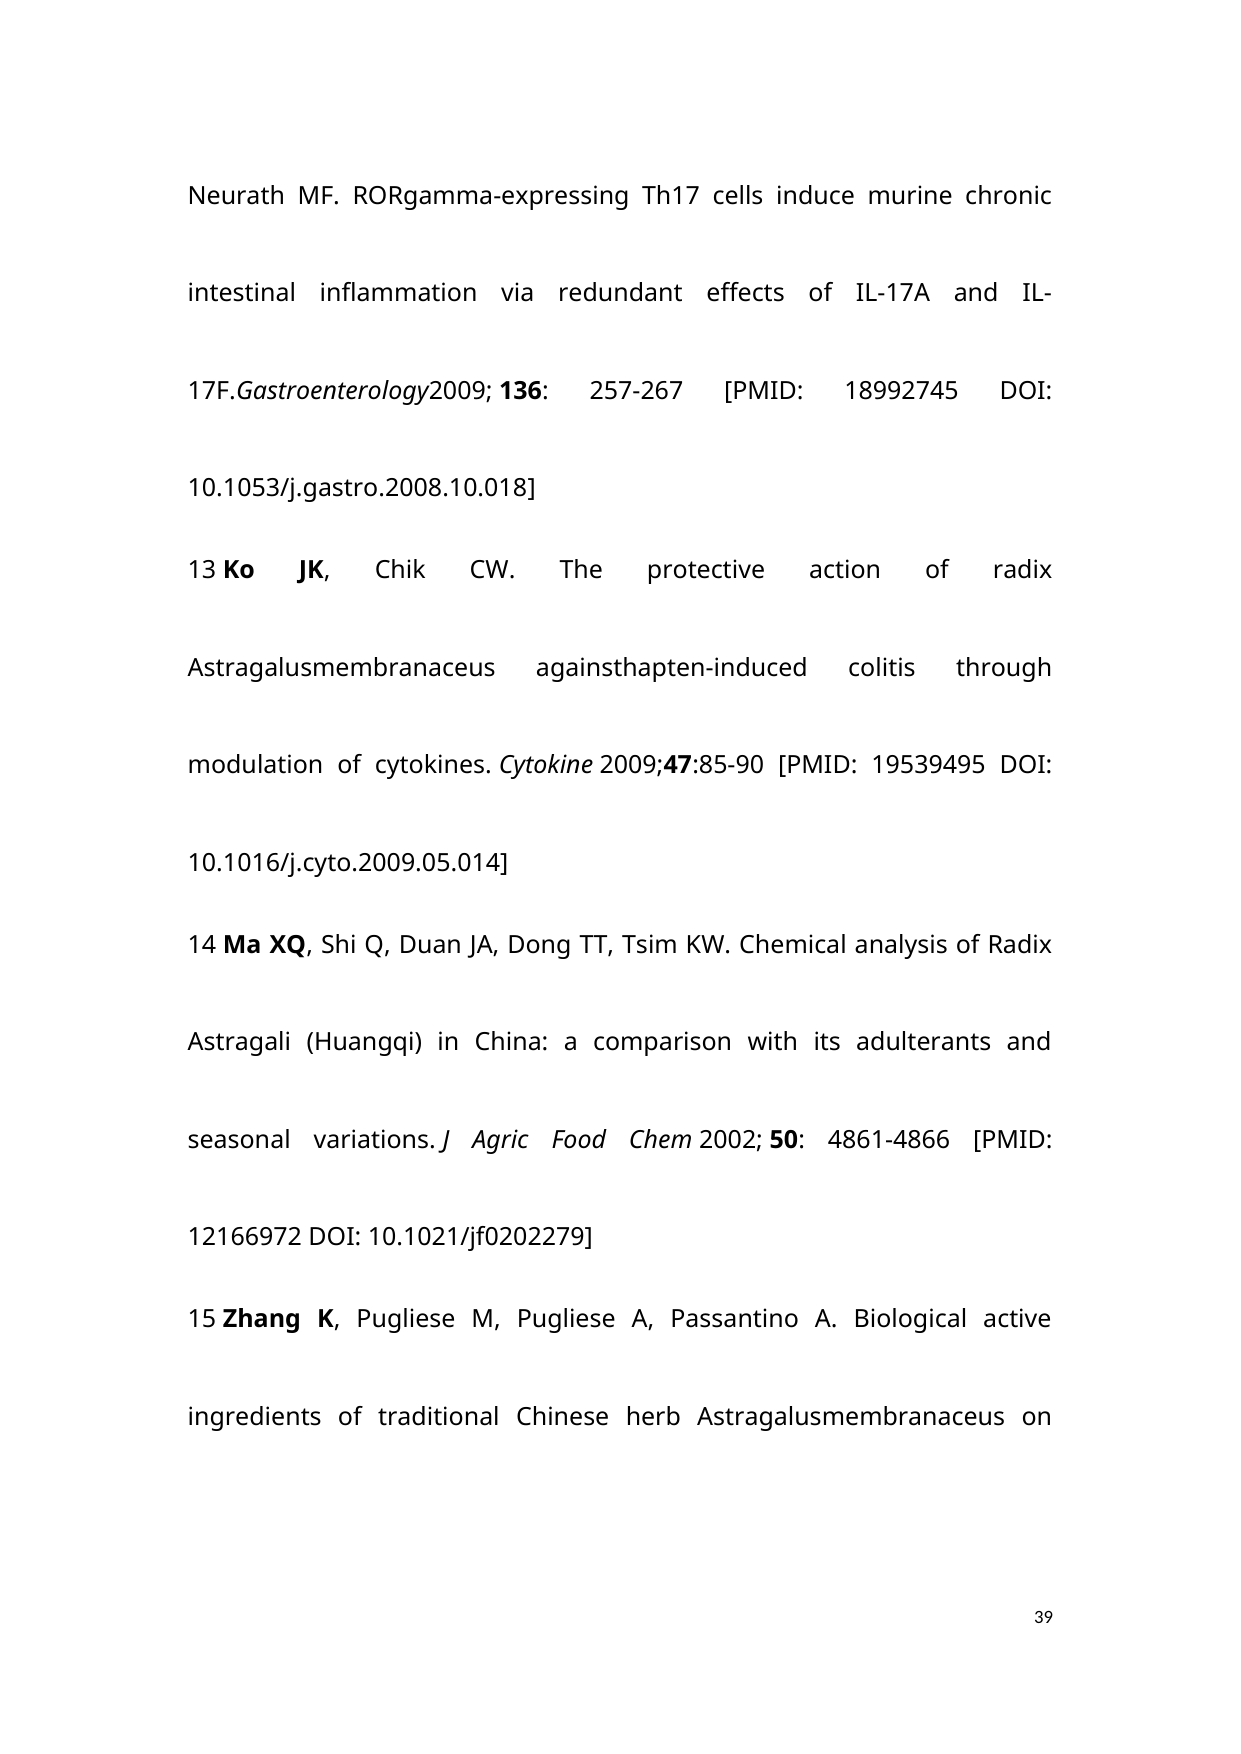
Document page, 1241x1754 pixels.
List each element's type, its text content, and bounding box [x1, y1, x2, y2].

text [187, 162, 1053, 519]
text 14 Ma XQ, Shi Q, Duan JA, Dong TT, Tsim KW. Chemical analysis of Radix Astragali (Huangqi) in China: a comparison with its adulterants and seasonal variations. J Agric Food Chem 2002; 50: 4861-4866 [PMID: 12166972 DOI: 10.1021/jf0202279] [187, 911, 1053, 1268]
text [187, 1285, 1053, 1448]
text 13 Ko JK, Chik CW. The protective action of radix Astragalusmembranaceus againsthapten-induced colitis through modulation of cytokines. Cytokine 2009;47:85-90 [PMID: 19539495 DOI: 10.1016/j.cyto.2009.05.014] [187, 536, 1053, 894]
